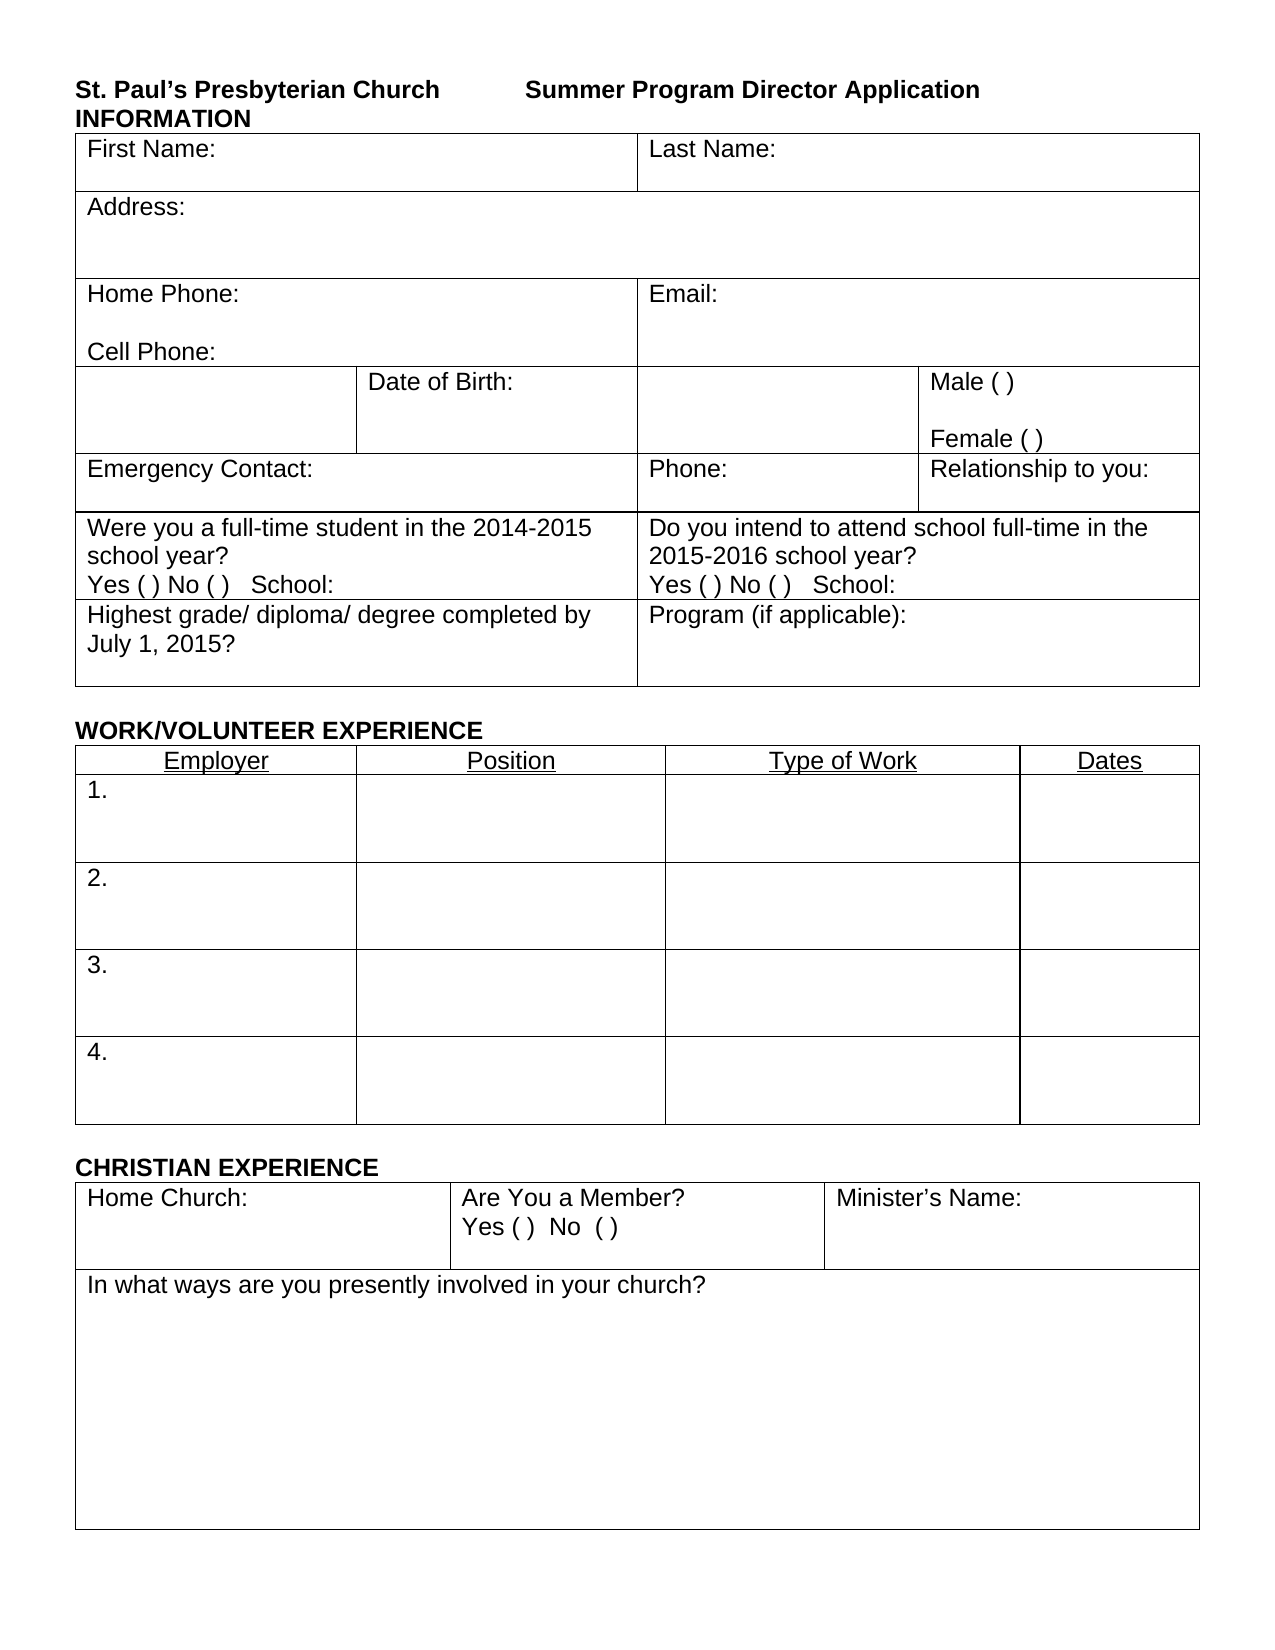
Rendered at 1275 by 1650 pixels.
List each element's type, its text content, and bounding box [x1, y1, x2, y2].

table_header Employer [76, 746, 356, 774]
table_cell Home Phone: Cell Phone: [76, 279, 637, 366]
table_cell Male ( ) Female ( ) [919, 367, 1199, 453]
table_cell Were you a full-time student in the 2014-2015 school year? Yes ( ) No ( ) School: [76, 513, 637, 599]
table_cell Relationship to you: [919, 454, 1199, 511]
table_header Type of Work [666, 746, 1019, 774]
table_cell [357, 1037, 665, 1123]
text INFORMATION [75, 104, 1200, 132]
table_cell Do you intend to attend school full-time in the 2015-2016 school year? Yes ( ) No ( ) School: [638, 513, 1199, 599]
table_cell [357, 775, 665, 862]
table_cell Phone: [638, 454, 918, 511]
table_header Minister’s Name: [825, 1183, 1199, 1269]
text WORK/VOLUNTEER EXPERIENCE [75, 716, 1200, 744]
table_cell [1021, 775, 1199, 862]
table_cell 2. [76, 863, 356, 949]
table_cell [666, 1037, 1019, 1123]
table_cell [357, 950, 665, 1036]
table_cell 3. [76, 950, 356, 1036]
table_cell [666, 950, 1019, 1036]
table_cell Date of Birth: [357, 367, 637, 453]
table_header Home Church: [76, 1183, 450, 1269]
table_cell [1021, 1037, 1199, 1123]
table_cell Emergency Contact: [76, 454, 637, 511]
table_header Last Name: [638, 134, 1199, 191]
table_cell Program (if applicable): [638, 600, 1199, 686]
table_header Are You a Member? Yes ( ) No ( ) [451, 1183, 824, 1269]
table_cell In what ways are you presently involved in your church? [76, 1270, 1199, 1529]
table_cell Email: [638, 279, 1199, 366]
table_cell [666, 775, 1019, 862]
table_header Dates [1021, 746, 1199, 774]
table_cell [76, 367, 356, 453]
table_cell 4. [76, 1037, 356, 1123]
table_cell [666, 863, 1019, 949]
table_header First Name: [76, 134, 637, 191]
table_cell 1. [76, 775, 356, 862]
table_cell Address: [76, 192, 1199, 278]
table_cell Highest grade/ diploma/ degree completed by July 1, 2015? [76, 600, 637, 686]
table_cell [638, 367, 918, 453]
table_header Position [357, 746, 665, 774]
text St. Paul’s Presbyterian Church Summer Program Director Application [75, 75, 1200, 104]
table_cell [1021, 863, 1199, 949]
table_cell [357, 863, 665, 949]
text CHRISTIAN EXPERIENCE [75, 1153, 1200, 1182]
table_cell [1021, 950, 1199, 1036]
